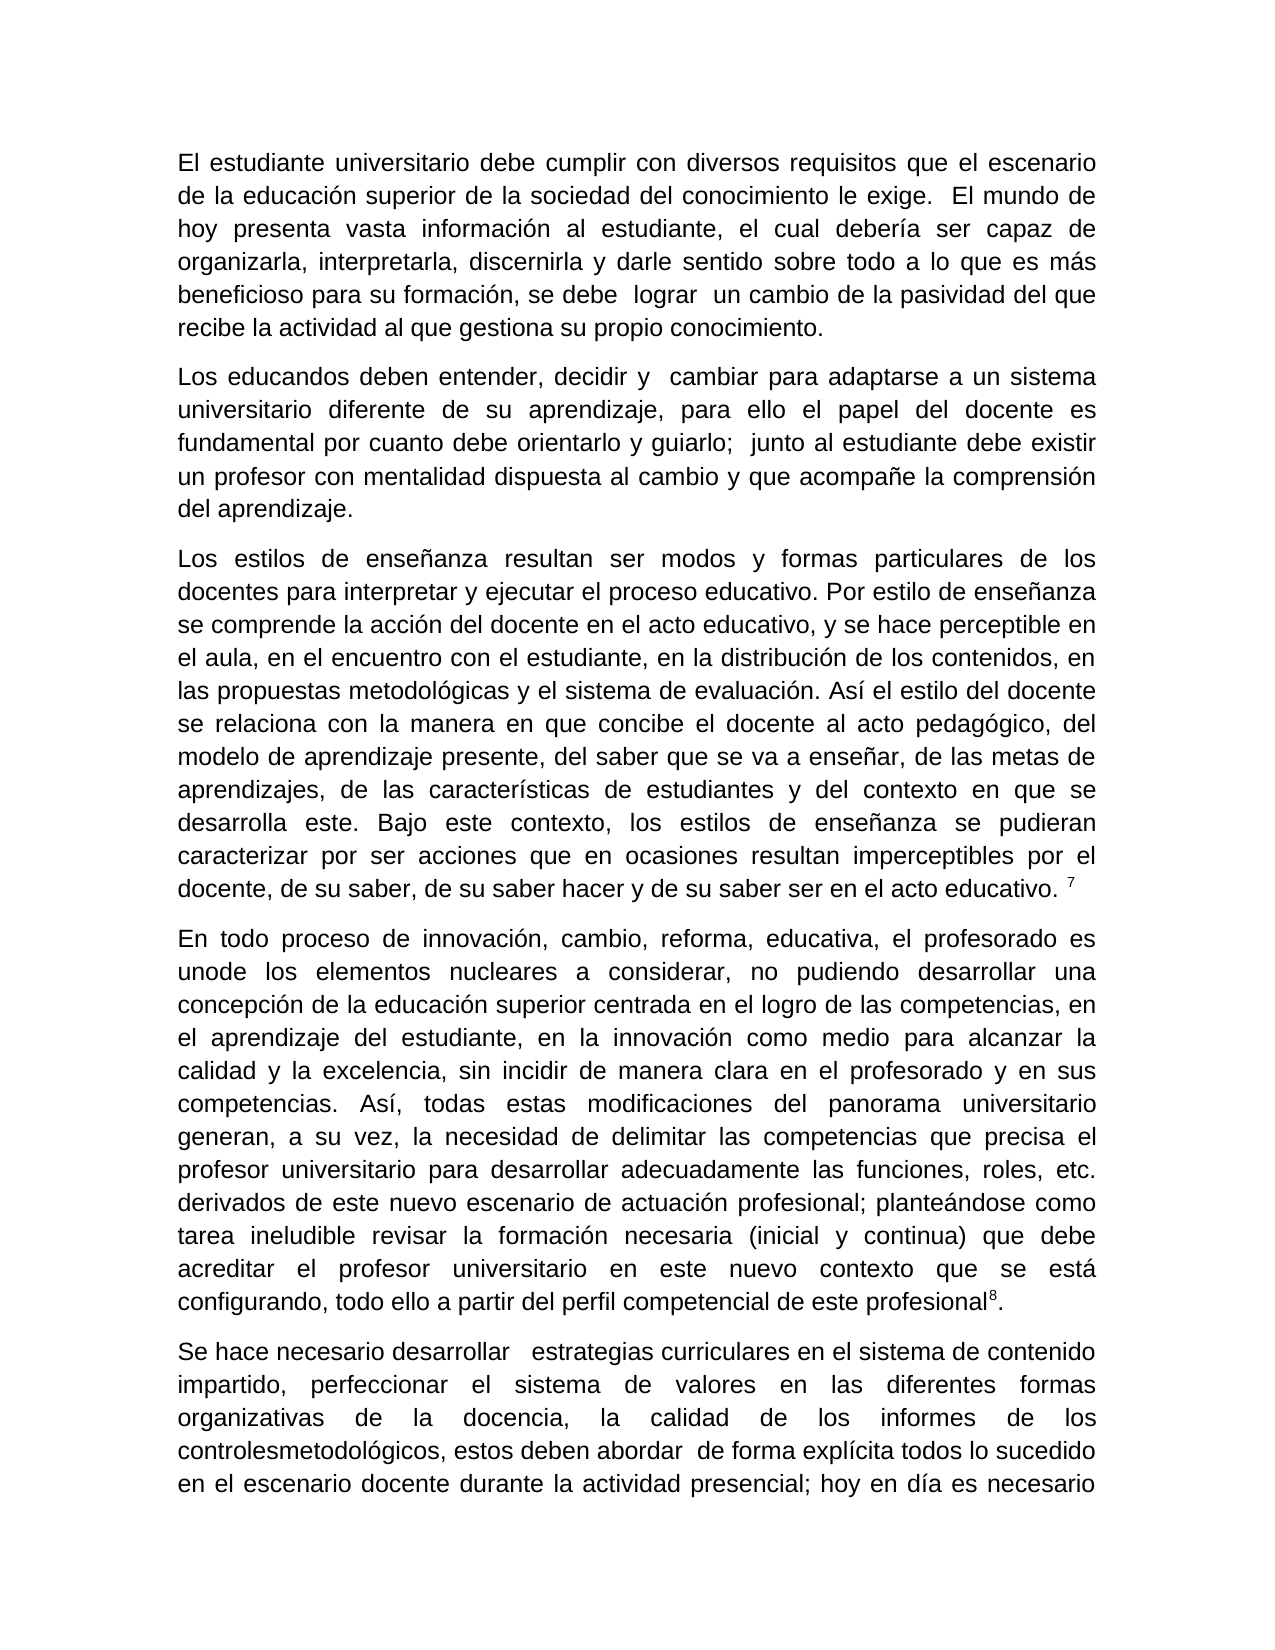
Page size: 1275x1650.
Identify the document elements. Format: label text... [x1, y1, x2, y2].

text El estudiante universitario debe cumplir con diversos requisitos que el escenario de la educación superior de la sociedad del conocimiento le exige. El mundo de hoy presenta vasta información al estudiante, el cual debería ser capaz de organizarla, interpretarla, discernirla y darle sentido sobre todo a lo que es más beneficioso para su formación, se debe lograr un cambio de la pasividad del que recibe la actividad al que gestiona su propio conocimiento. [177, 148, 1098, 341]
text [177, 1337, 1098, 1498]
text En todo proceso de innovación, cambio, reforma, educativa, el profesorado es unode los elementos nucleares a considerar, no pudiendo desarrollar una concepción de la educación superior centrada en el logro de las competencias, en el aprendizaje del estudiante, en la innovación como medio para alcanzar la calidad y la excelencia, sin incidir de manera clara en el profesorado y en sus competencias. Así, todas estas modificaciones del panorama universitario generan, a su vez, la necesidad de delimitar las competencias que precisa el profesor universitario para desarrollar adecuadamente las funciones, roles, etc. derivados de este nuevo escenario de actuación profesional; planteándose como tarea ineludible revisar la formación necesaria (inicial y continua) que debe acreditar el profesor universitario en este nuevo contexto que se está configurando, todo ello a partir del perfil competencial de este profesional8. [177, 924, 1098, 1316]
text Los educandos deben entender, decidir y cambiar para adaptarse a un sistema universitario diferente de su aprendizaje, para ello el papel del docente es fundamental por cuanto debe orientarlo y guiarlo; junto al estudiante debe existir un profesor con mentalidad dispuesta al cambio y que acompañe la comprensión del aprendizaje. [177, 362, 1098, 523]
text Los estilos de enseñanza resultan ser modos y formas particulares de los docentes para interpretar y ejecutar el proceso educativo. Por estilo de enseñanza se comprende la acción del docente en el acto educativo, y se hace perceptible en el aula, en el encuentro con el estudiante, en la distribución de los contenidos, en las propuestas metodológicas y el sistema de evaluación. Así el estilo del docente se relaciona con la manera en que concibe el docente al acto pedagógico, del modelo de aprendizaje presente, del saber que se va a enseñar, de las metas de aprendizajes, de las características de estudiantes y del contexto en que se desarrolla este. Bajo este contexto, los estilos de enseñanza se pudieran caracterizar por ser acciones que en ocasiones resultan imperceptibles por el docente, de su saber, de su saber hacer y de su saber ser en el acto educativo. 7 [177, 544, 1098, 903]
